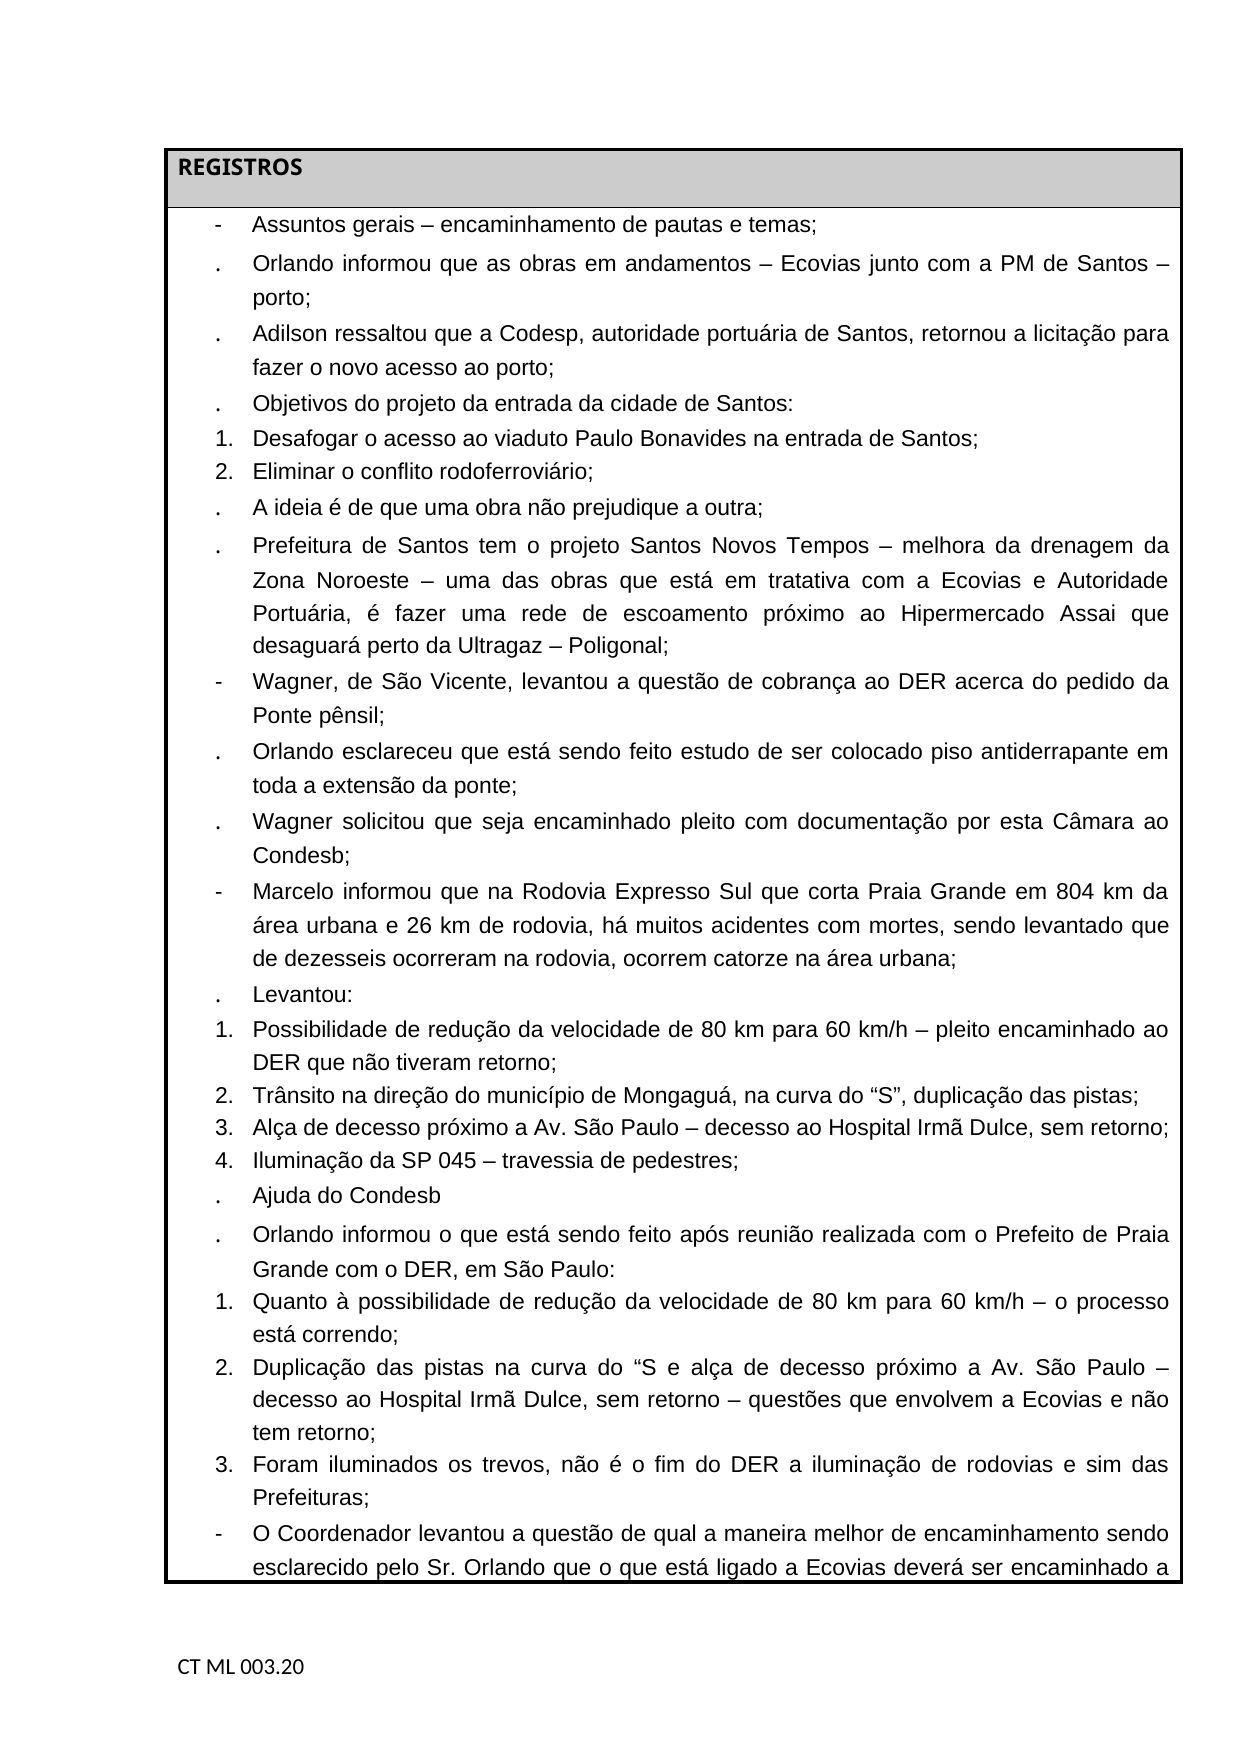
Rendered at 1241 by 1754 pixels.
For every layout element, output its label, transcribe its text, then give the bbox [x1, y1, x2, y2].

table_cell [168, 208, 1180, 1580]
table_header REGISTROS [168, 151, 1180, 207]
